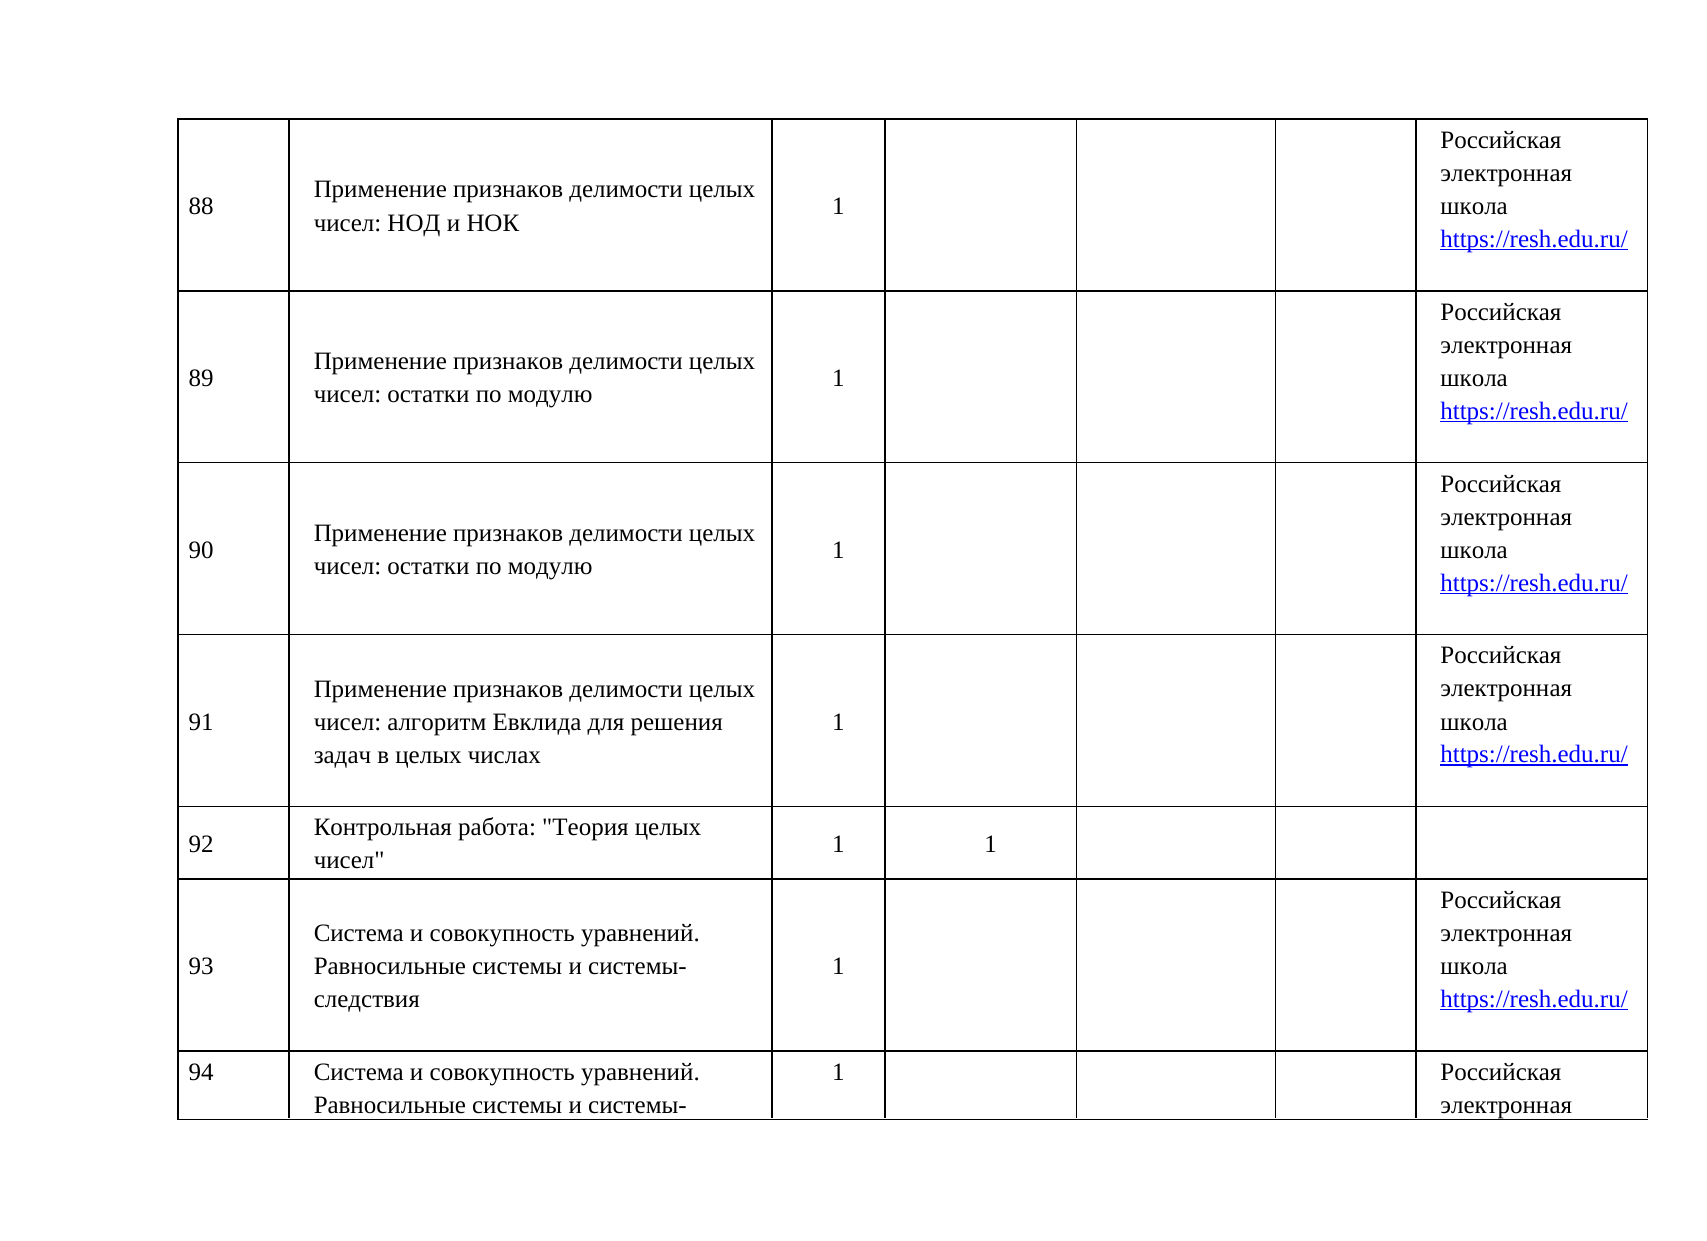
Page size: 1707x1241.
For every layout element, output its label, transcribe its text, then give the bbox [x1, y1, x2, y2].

table_cell [886, 463, 1076, 634]
table_cell [1077, 880, 1275, 1050]
table_cell [1276, 880, 1415, 1050]
table_cell Российская электронная школа https://resh.edu.ru/ [1417, 635, 1647, 806]
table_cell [1417, 120, 1647, 290]
table_cell [886, 880, 1076, 1050]
table_cell [886, 1052, 1076, 1118]
table_cell 94 [179, 1052, 288, 1118]
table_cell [1417, 880, 1647, 1050]
table_cell [1276, 292, 1415, 462]
table_cell [886, 120, 1076, 290]
table_cell 1 [773, 463, 884, 634]
table_cell [1077, 1052, 1275, 1118]
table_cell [1417, 1052, 1647, 1118]
table_cell [1077, 807, 1275, 878]
table_cell [1077, 292, 1275, 462]
table_cell Применение признаков делимости целых чисел: остатки по модулю [290, 463, 771, 634]
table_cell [1417, 292, 1647, 462]
table_cell [1077, 463, 1275, 634]
table_cell 1 [886, 807, 1076, 878]
table_cell [1276, 120, 1415, 290]
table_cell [290, 1052, 771, 1118]
table_cell 1 [773, 120, 884, 290]
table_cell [290, 120, 771, 290]
table_cell [1276, 807, 1415, 878]
table_cell [1417, 807, 1647, 878]
table_cell Российская электронная школа https://resh.edu.ru/ [1417, 463, 1647, 634]
table_cell [1276, 635, 1415, 806]
table_cell 93 [179, 880, 288, 1050]
table_cell 90 [179, 463, 288, 634]
table_cell 1 [773, 1052, 884, 1118]
table_cell [1276, 463, 1415, 634]
table_cell [1276, 1052, 1415, 1118]
table_cell 91 [179, 635, 288, 806]
table_cell [1077, 120, 1275, 290]
table_cell 88 [179, 120, 288, 290]
table_cell Применение признаков делимости целых чисел: алгоритм Евклида для решения задач в целых числах [290, 635, 771, 806]
table_cell 1 [773, 292, 884, 462]
table_cell 1 [773, 807, 884, 878]
table_cell [1077, 635, 1275, 806]
table_cell Применение признаков делимости целых чисел: остатки по модулю [290, 292, 771, 462]
table_cell [886, 635, 1076, 806]
table_cell 1 [773, 880, 884, 1050]
table_cell 92 [179, 807, 288, 878]
table_cell Контрольная работа: "Теория целых чисел" [290, 807, 771, 878]
table_cell 89 [179, 292, 288, 462]
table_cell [290, 880, 771, 1050]
table_cell [886, 292, 1076, 462]
table_cell 1 [773, 635, 884, 806]
